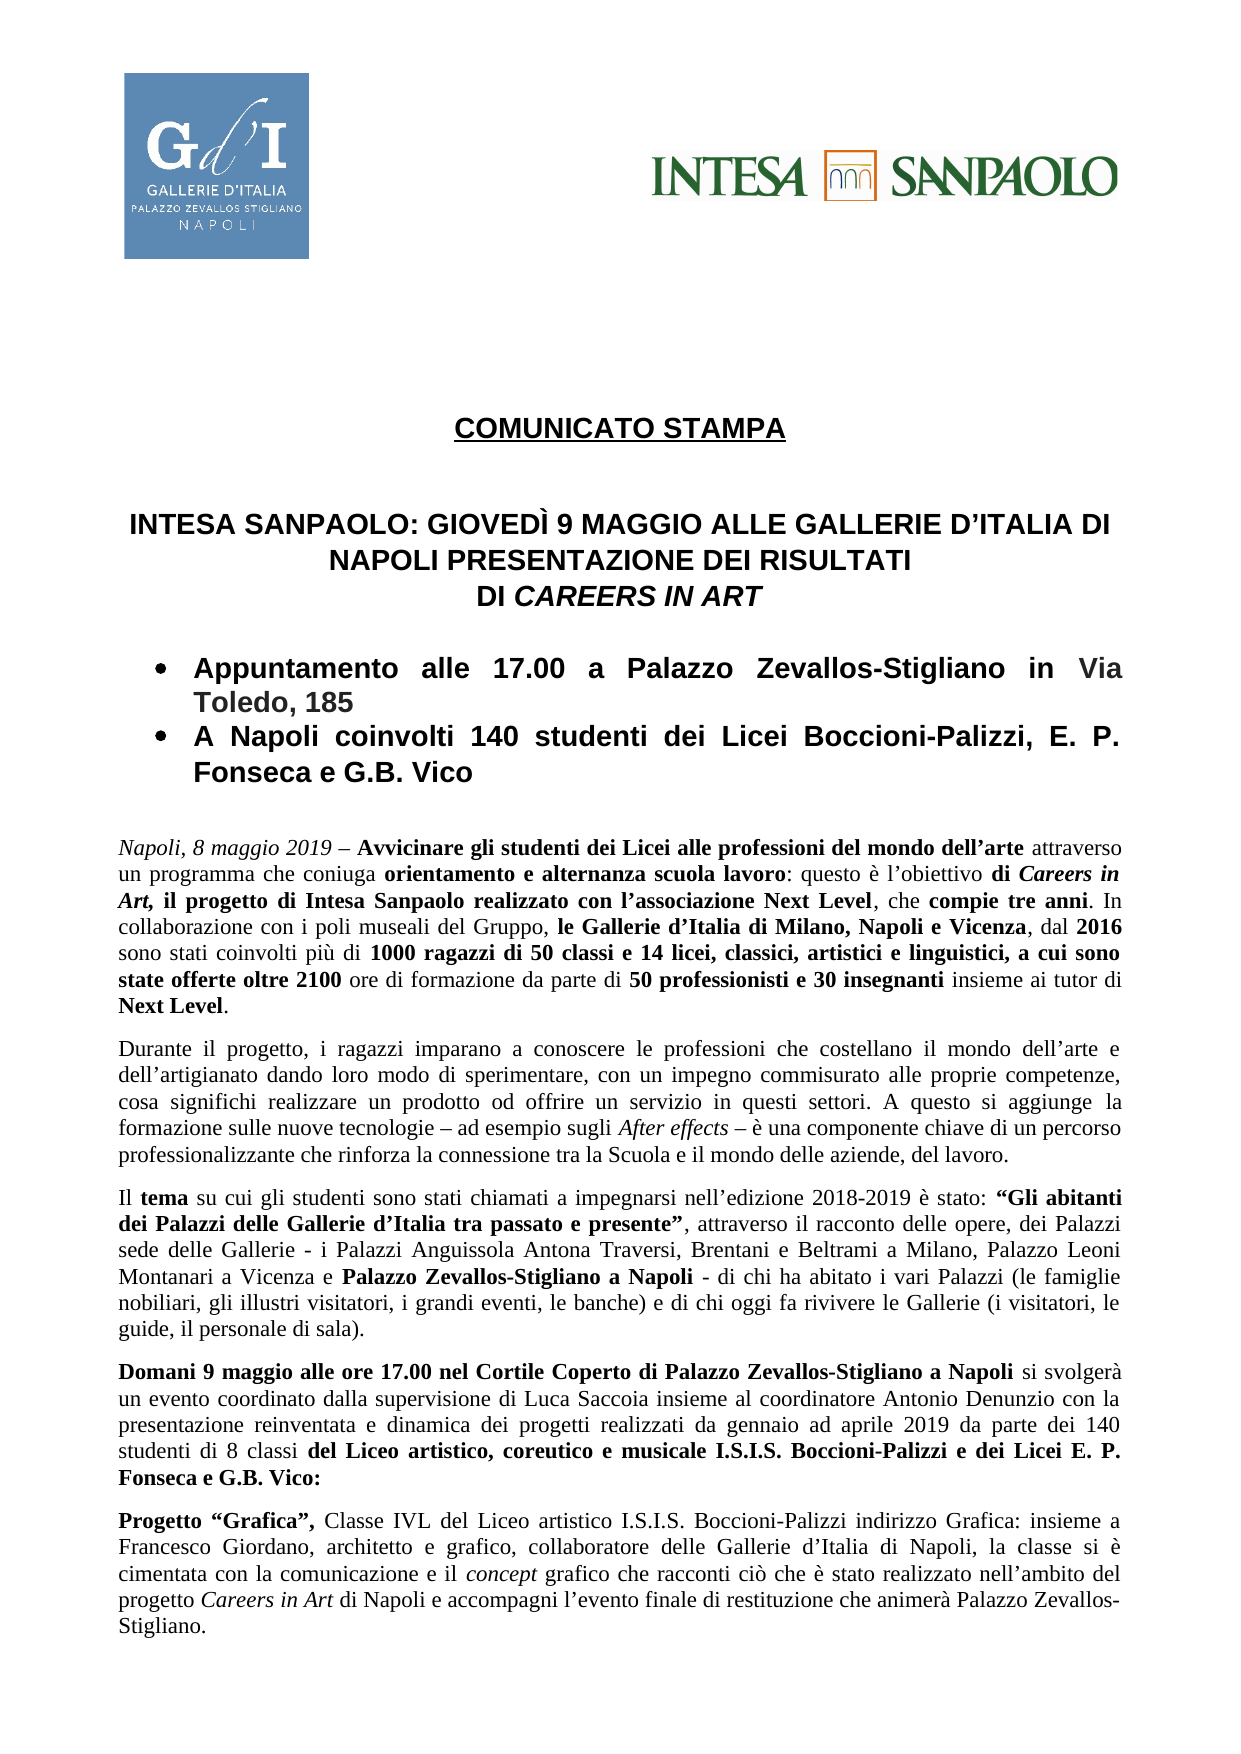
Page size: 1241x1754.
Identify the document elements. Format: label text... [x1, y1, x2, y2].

text Napoli, 8 maggio 2019 – Avvicinare gli studenti dei Licei alle professioni del mondo dell’arte attraverso un programma che coniuga orientamento e alternanza scuola lavoro: questo è l’obiettivo di Careers in Art, il progetto di Intesa Sanpaolo realizzato con l’associazione Next Level, che compie tre anni. In collaborazione con i poli museali del Gruppo, le Gallerie d’Italia di Milano, Napoli e Vicenza, dal 2016 sono stati coinvolti più di 1000 ragazzi di 50 classi e 14 licei, classici, artistici e linguistici, a cui sono state offerte oltre 2100 ore di formazione da parte di 50 professionisti e 30 insegnanti insieme ai tutor di Next Level. [118, 834, 1122, 1018]
picture [124, 73, 309, 259]
text Il tema su cui gli studenti sono stati chiamati a impegnarsi nell’edizione 2018-2019 è stato: “Gli abitanti dei Palazzi delle Gallerie d’Italia tra passato e presente”, attraverso il racconto delle opere, dei Palazzi sede delle Gallerie - i Palazzi Anguissola Antona Traversi, Brentani e Beltrami a Milano, Palazzo Leoni Montanari a Vicenza e Palazzo Zevallos-Stigliano a Napoli - di chi ha abitato i vari Palazzi (le famiglie nobiliari, gli illustri visitatori, i grandi eventi, le banche) e di chi oggi fa rivivere le Gallerie (i visitatori, le guide, il personale di sala). [118, 1184, 1122, 1342]
text Durante il progetto, i ragazzi imparano a conoscere le professioni che costellano il mondo dell’arte e dell’artigianato dando loro modo di sperimentare, con un impegno commisurato alle proprie competenze, cosa significhi realizzare un prodotto od offrire un servizio in questi settori. A questo si aggiunge la formazione sulle nuove tecnologie – ad esempio sugli After effects – è una componente chiave di un percorso professionalizzante che rinforza la connessione tra la Scuola e il mondo delle aziende, del lavoro. [118, 1035, 1122, 1167]
list A Napoli coinvolti 140 studenti dei Licei Boccioni-Palizzi, E. P. Fonseca e G.B. Vico [156, 718, 1122, 788]
text Domani 9 maggio alle ore 17.00 nel Cortile Coperto di Palazzo Zevallos-Stigliano a Napoli si svolgerà un evento coordinato dalla supervisione di Luca Saccoia insieme al coordinatore Antonio Denunzio con la presentazione reinventata e dinamica dei progetti realizzati da gennaio ad aprile 2019 da parte dei 140 studenti di 8 classi del Liceo artistico, coreutico e musicale I.S.I.S. Boccioni-Palizzi e dei Licei E. P. Fonseca e G.B. Vico: [118, 1358, 1122, 1490]
text Progetto “Grafica”, Classe IVL del Liceo artistico I.S.I.S. Boccioni-Palizzi indirizzo Grafica: insieme a Francesco Giordano, architetto e grafico, collaboratore delle Gallerie d’Italia di Napoli, la classe si è cimentata con la comunicazione e il concept grafico che racconti ciò che è stato realizzato nell’ambito del progetto Careers in Art di Napoli e accompagni l’evento finale di restituzione che animerà Palazzo Zevallos-Stigliano. [118, 1507, 1122, 1639]
text INTESA SANPAOLO: GIOVEDÌ 9 MAGGIO ALLE GALLERIE D’ITALIA DI NAPOLI PRESENTAZIONE DEI RISULTATI [118, 507, 1122, 576]
text DI CAREERS IN ART [118, 579, 1122, 612]
list Appuntamento alle 17.00 a Palazzo Zevallos-Stigliano in Via Toledo, 185 [156, 651, 1122, 718]
picture [651, 150, 1117, 200]
text COMUNICATO STAMPA [118, 411, 1122, 445]
